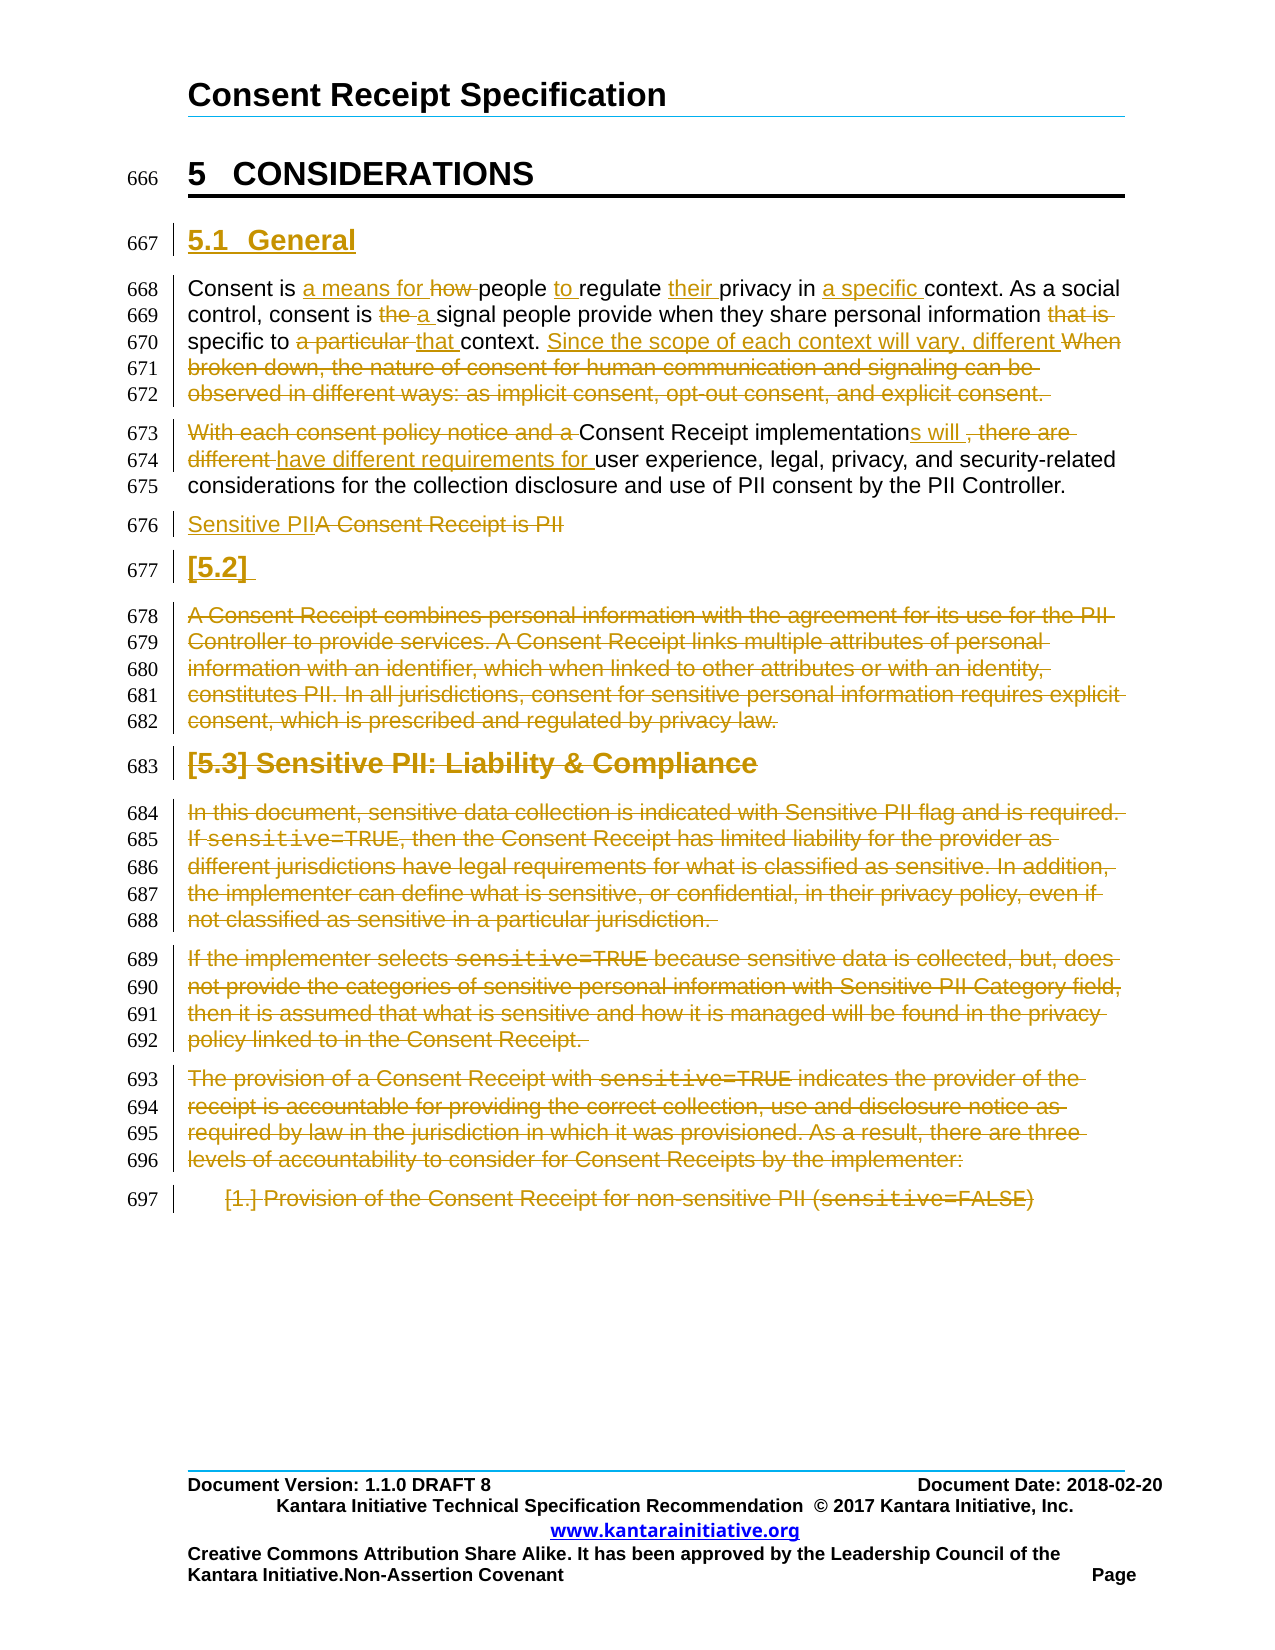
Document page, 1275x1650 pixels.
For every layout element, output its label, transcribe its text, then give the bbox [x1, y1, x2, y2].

text Consent Receipt implementationuser experience, legal, privacy, and security-related considerations for the collection disclosure and use of PII consent by the PII Controller. [187, 419, 1126, 498]
subtitle Considerations [187, 154, 1125, 198]
text Consent is people regulate privacy in context. As a social control, consent is signal people provide when they share personal information specific to context. [187, 275, 1126, 407]
